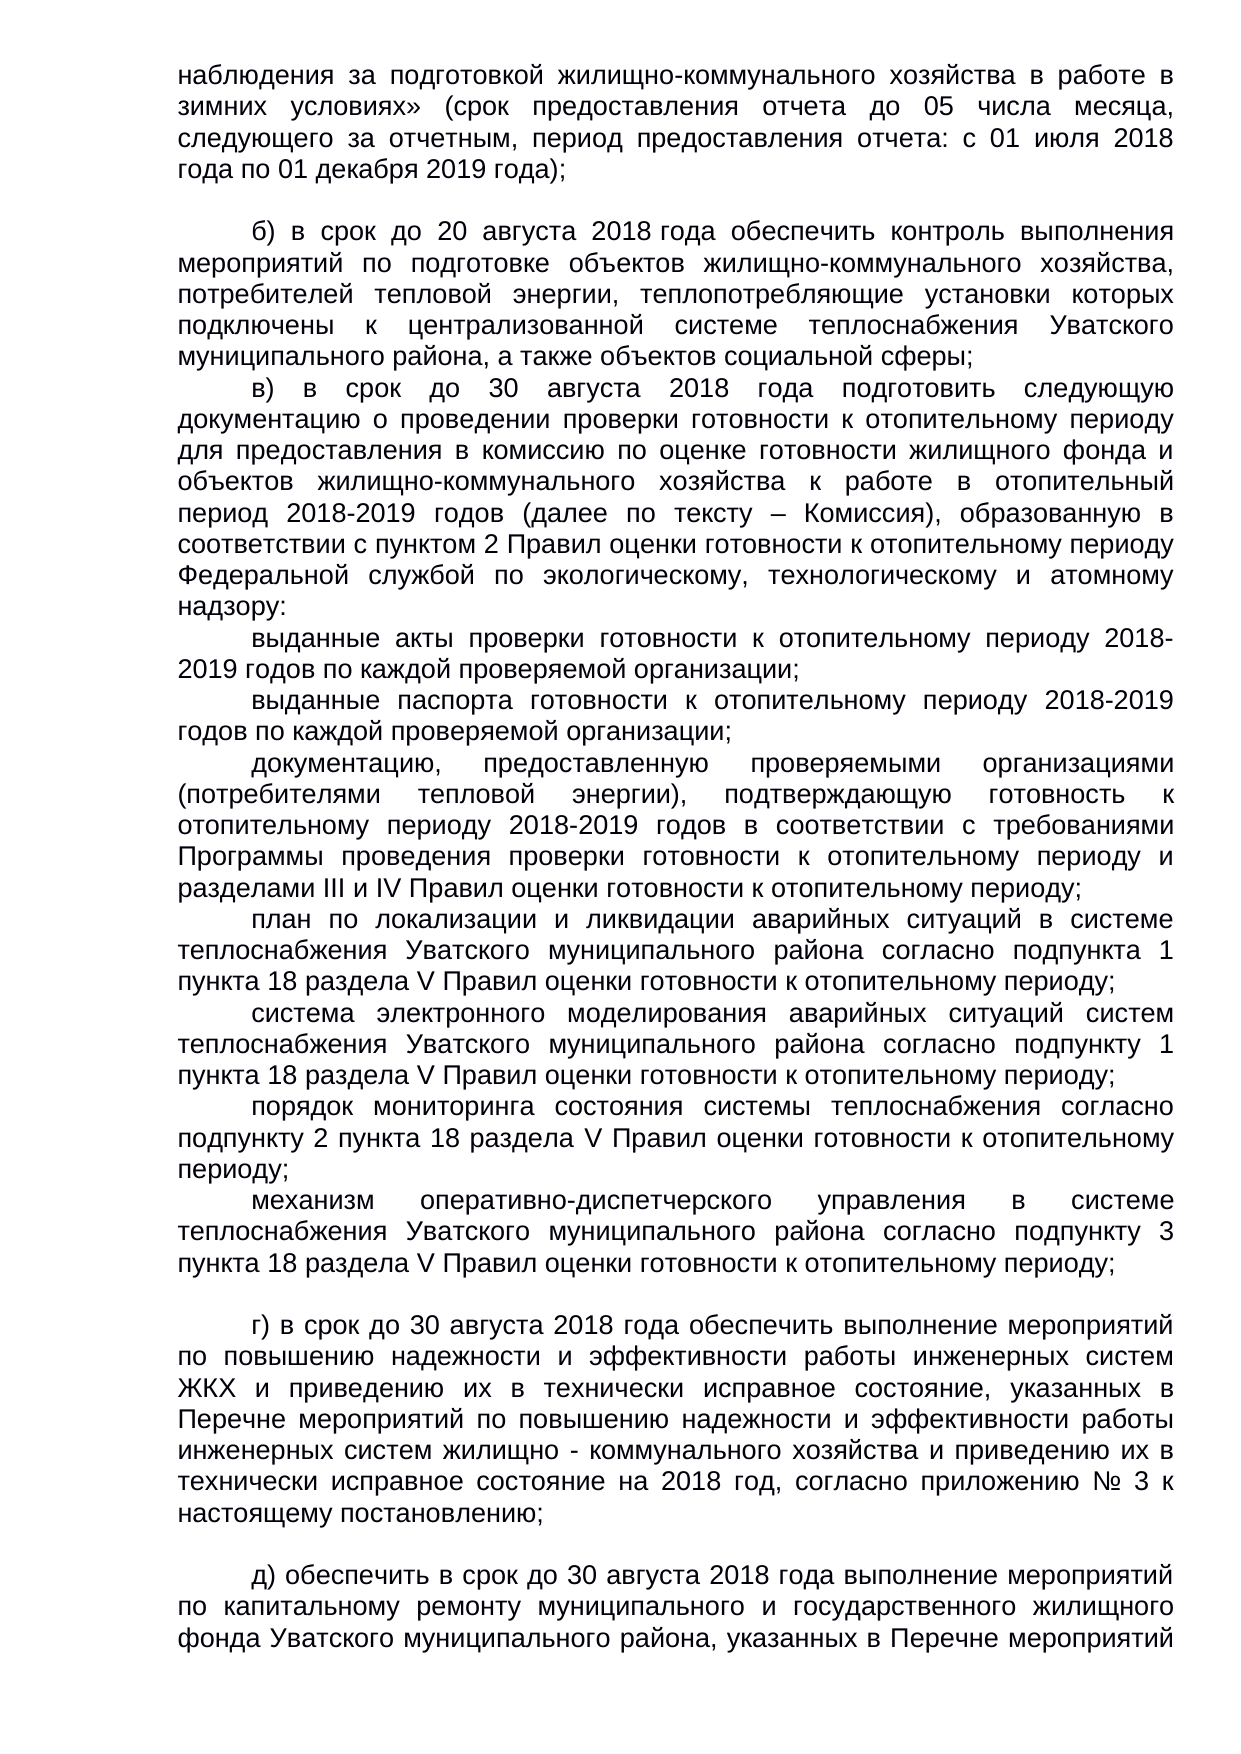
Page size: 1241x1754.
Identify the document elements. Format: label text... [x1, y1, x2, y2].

text г) в срок до 30 августа 2018 года обеспечить выполнение мероприятий по повышению надежности и эффективности работы инженерных систем ЖКХ и приведению их в технически исправное состояние, указанных в Перечне мероприятий по повышению надежности и эффективности работы инженерных систем жилищно - коммунального хозяйства и приведению их в технически исправное состояние на 2018 год, согласно приложению № 3 к настоящему постановлению; [177, 1309, 1175, 1528]
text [177, 1559, 1175, 1653]
text порядок мониторинга состояния системы теплоснабжения согласно подпункту 2 пункта 18 раздела V Правил оценки готовности к отопительному периоду; [177, 1090, 1175, 1184]
text план по локализации и ликвидации аварийных ситуаций в системе теплоснабжения Уватского муниципального района согласно подпункта 1 пункта 18 раздела V Правил оценки готовности к отопительному периоду; [177, 903, 1175, 997]
text б) в срок до 20 августа 2018 года обеспечить контроль выполнения мероприятий по подготовке объектов жилищно-коммунального хозяйства, потребителей тепловой энергии, теплопотребляющие установки которых подключены к централизованной системе теплоснабжения Уватского муниципального района, а также объектов социальной сферы; [177, 215, 1175, 372]
text выданные паспорта готовности к отопительному периоду 2018-2019 годов по каждой проверяемой организации; [177, 684, 1175, 747]
text механизм оперативно-диспетчерского управления в системе теплоснабжения Уватского муниципального района согласно подпункту 3 пункта 18 раздела V Правил оценки готовности к отопительному периоду; [177, 1184, 1175, 1278]
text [177, 59, 1175, 184]
text система электронного моделирования аварийных ситуаций систем теплоснабжения Уватского муниципального района согласно подпункту 1 пункта 18 раздела V Правил оценки готовности к отопительному периоду; [177, 997, 1175, 1090]
text документацию, предоставленную проверяемыми организациями (потребителями тепловой энергии), подтверждающую готовность к отопительному периоду 2018-2019 годов в соответствии с требованиями Программы проведения проверки готовности к отопительному периоду и разделами III и IV Правил оценки готовности к отопительному периоду; [177, 747, 1175, 903]
text в) в срок до 30 августа 2018 года подготовить следующую документацию о проведении проверки готовности к отопительному периоду для предоставления в комиссию по оценке готовности жилищного фонда и объектов жилищно-коммунального хозяйства к работе в отопительный период 2018-2019 годов (далее по тексту – Комиссия), образованную в соответствии с пунктом 2 Правил оценки готовности к отопительному периоду Федеральной службой по экологическому, технологическому и атомному надзору: [177, 372, 1175, 622]
text выданные акты проверки готовности к отопительному периоду 2018-2019 годов по каждой проверяемой организации; [177, 622, 1175, 684]
